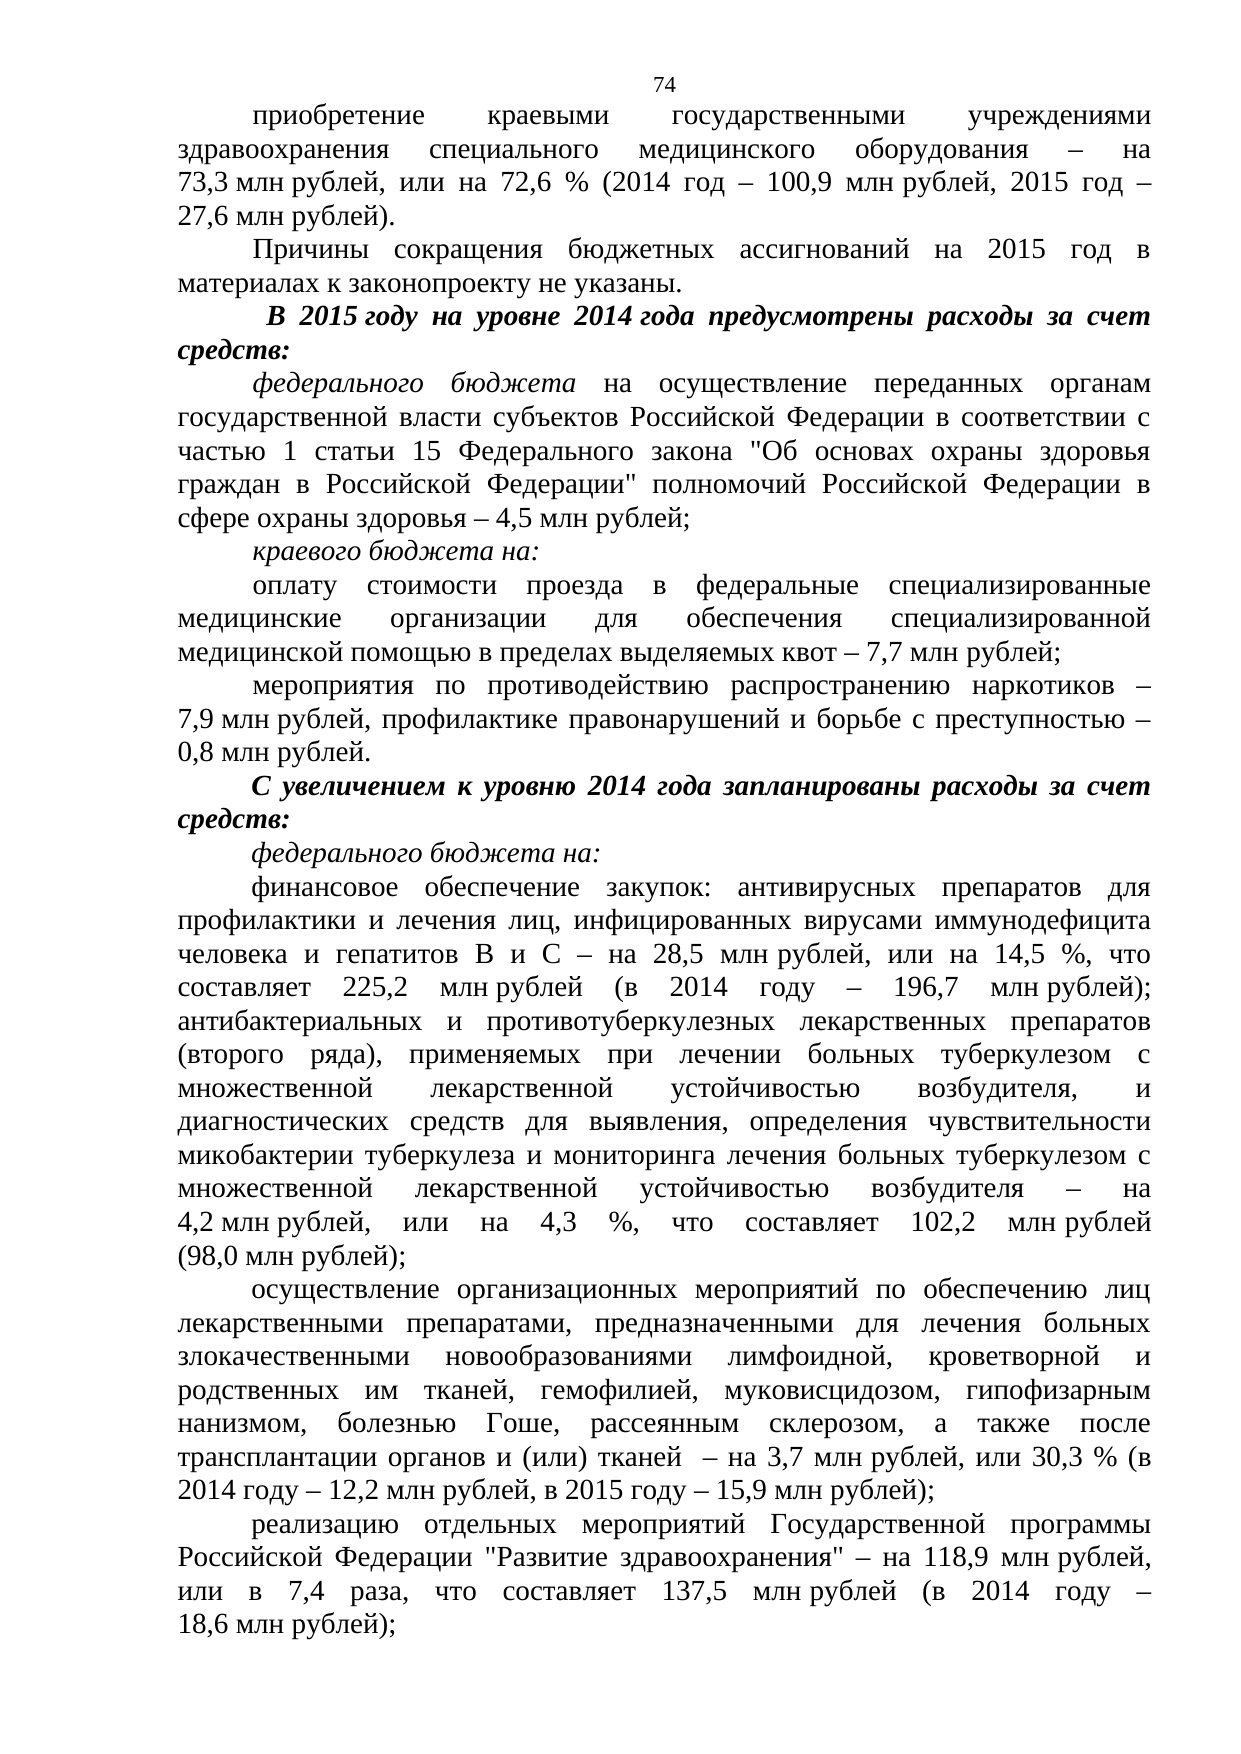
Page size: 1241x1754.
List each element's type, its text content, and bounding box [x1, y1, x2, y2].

text приобретение краевыми государственными учреждениями здравоохранения специального медицинского оборудования – на 73,3 млн рублей, или на 72,6 % (2014 год – 100,9 млн рублей, 2015 год – 27,6 млн рублей). [177, 97, 1152, 231]
text мероприятия по противодействию распространению наркотиков – 7,9 млн рублей, профилактике правонарушений и борьбе с преступностью – 0,8 млн рублей. [177, 667, 1152, 768]
text федерального бюджета на осуществление переданных органам государственной власти субъектов Российской Федерации в соответствии с частью 1 статьи 15 Федерального закона "Об основах охраны здоровья граждан в Российской Федерации" полномочий Российской Федерации в сфере охраны здоровья – 4,5 млн рублей; [177, 366, 1152, 533]
text федерального бюджета на: [177, 835, 1152, 869]
text осуществление организационных мероприятий по обеспечению лиц лекарственными препаратами, предназначенными для лечения больных злокачественными новообразованиями лимфоидной, кроветворной и родственных им тканей, гемофилией, муковисцидозом, гипофизарным нанизмом, болезнью Гоше, рассеянным склерозом, а также после трансплантации органов и (или) тканей – на 3,7 млн рублей, или 30,3 % (в 2014 году – 12,2 млн рублей, в 2015 году – 15,9 млн рублей); [177, 1271, 1152, 1506]
text оплату стоимости проезда в федеральные специализированные медицинские организации для обеспечения специализированной медицинской помощью в пределах выделяемых квот – 7,7 млн рублей; [177, 567, 1152, 667]
text Причины сокращения бюджетных ассигнований на 2015 год в материалах к законопроекту не указаны. [177, 231, 1152, 298]
text В 2015 году на уровне 2014 года предусмотрены расходы за счет средств: [177, 298, 1152, 366]
text реализацию отдельных мероприятий Государственной программы Российской Федерации "Развитие здравоохранения" – на 118,9 млн рублей, или в 7,4 раза, что составляет 137,5 млн рублей (в 2014 году – 18,6 млн рублей); [177, 1506, 1152, 1640]
text финансовое обеспечение закупок: антивирусных препаратов для профилактики и лечения лиц, инфицированных вирусами иммунодефицита человека и гепатитов В и С – на 28,5 млн рублей, или на 14,5 %, что составляет 225,2 млн рублей (в 2014 году – 196,7 млн рублей); антибактериальных и противотуберкулезных лекарственных препаратов (второго ряда), применяемых при лечении больных туберкулезом с множественной лекарственной устойчивостью возбудителя, и диагностических средств для выявления, определения чувствительности микобактерии туберкулеза и мониторинга лечения больных туберкулезом с множественной лекарственной устойчивостью возбудителя – на 4,2 млн рублей, или на 4,3 %, что составляет 102,2 млн рублей (98,0 млн рублей); [177, 869, 1152, 1271]
text С увеличением к уровню 2014 года запланированы расходы за счет средств: [177, 768, 1152, 835]
text краевого бюджета на: [177, 533, 1152, 567]
